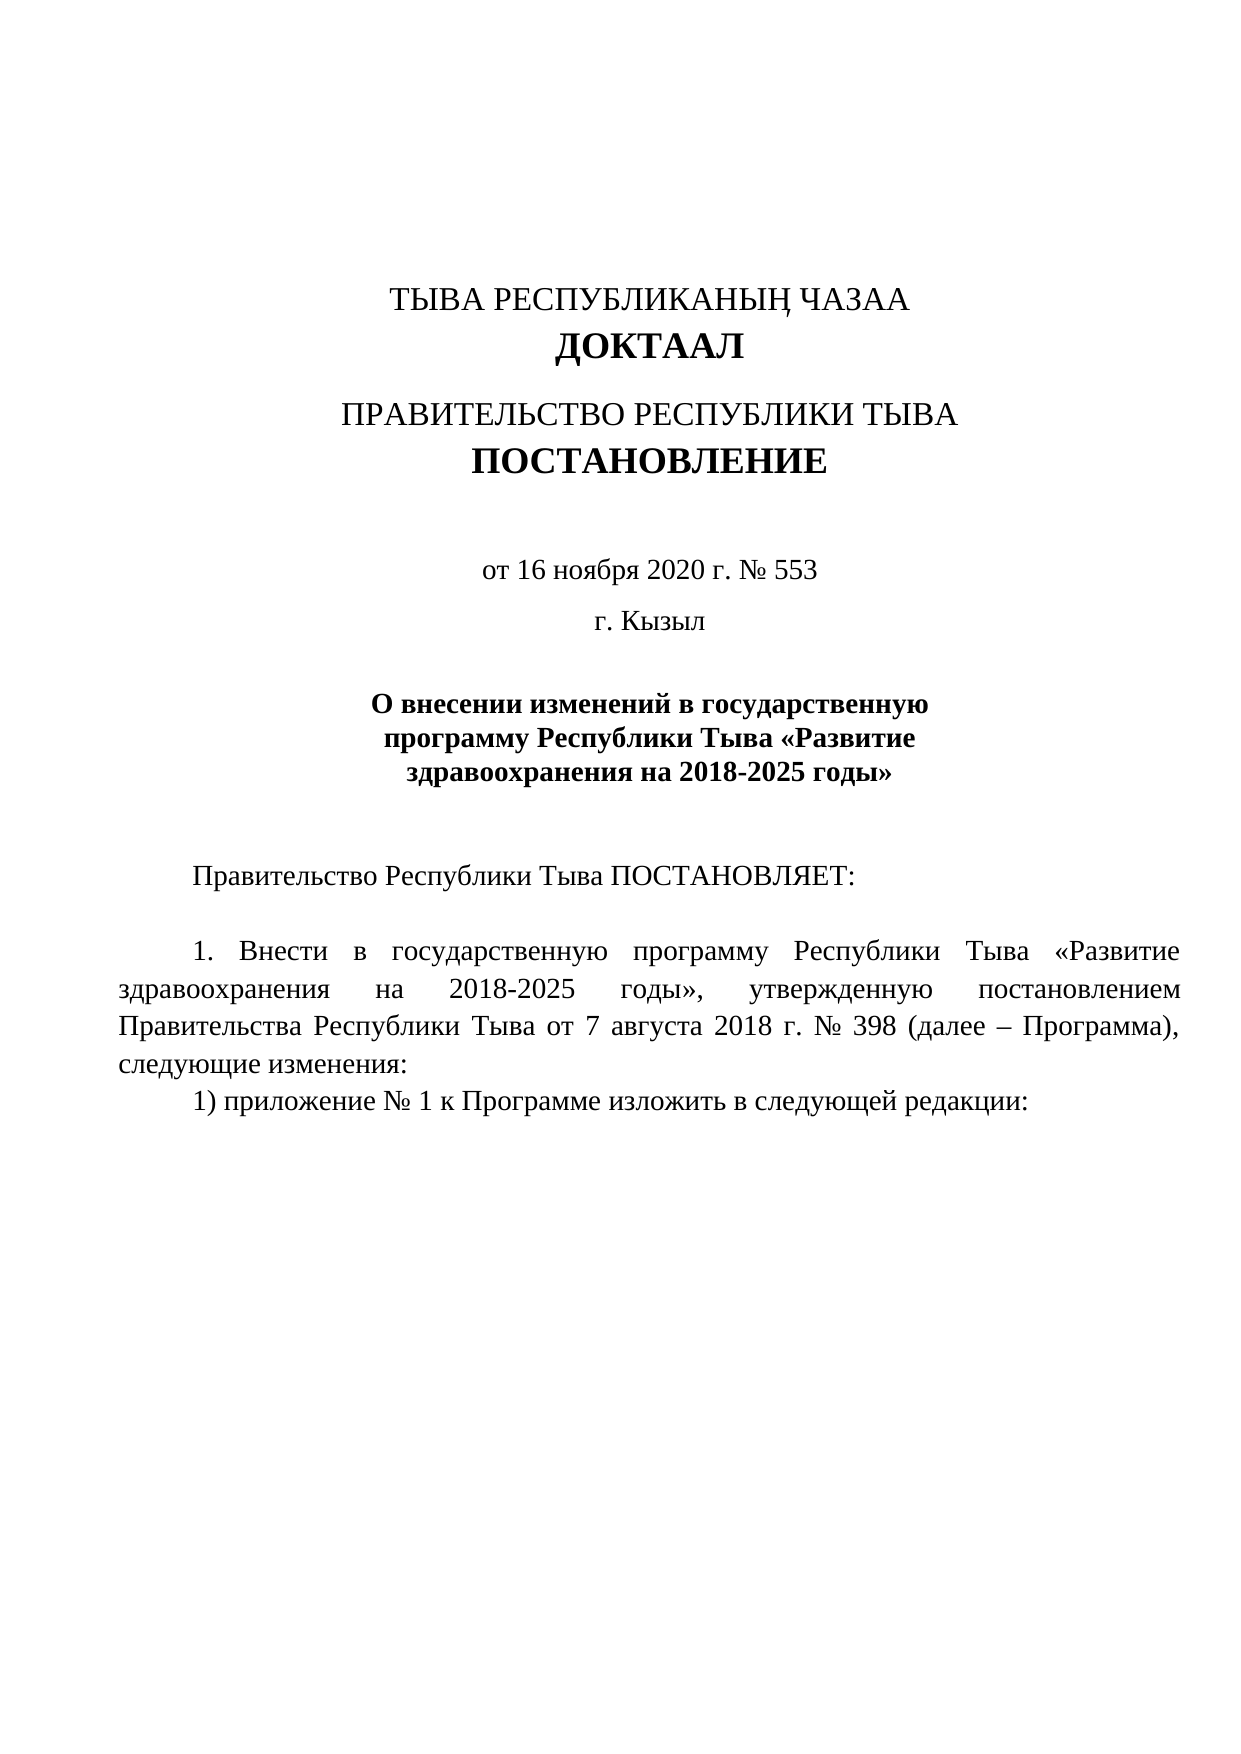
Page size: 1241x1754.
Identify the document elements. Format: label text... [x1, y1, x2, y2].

text ТЫВА РЕСПУБЛИКАНЫӉ ЧАЗАА ДОКТААЛ [118, 279, 1181, 367]
text 1) приложение № 1 к Программе изложить в следующей редакции: [118, 1079, 1181, 1117]
text от 16 ноября 2020 г. № 553 [118, 552, 1181, 586]
text О внесении изменений в государственную [118, 687, 1181, 720]
text г. Кызыл [118, 603, 1181, 636]
text здравоохранения на 2018-2025 годы» [118, 754, 1181, 787]
text 1. Внести в государственную программу Республики Тыва «Развитие здравоохранения на 2018-2025 годы», утвержденную постановлением Правительства Республики Тыва от 7 августа 2018 г. № 398 (далее – Программа), следующие изменения: [118, 929, 1181, 1079]
text ПРАВИТЕЛЬСТВО РЕСПУБЛИКИ ТЫВА ПОСТАНОВЛЕНИЕ [118, 394, 1181, 482]
text программу Республики Тыва «Развитие [118, 720, 1181, 754]
text Правительство Республики Тыва ПОСТАНОВЛЯЕТ: [118, 854, 1181, 892]
